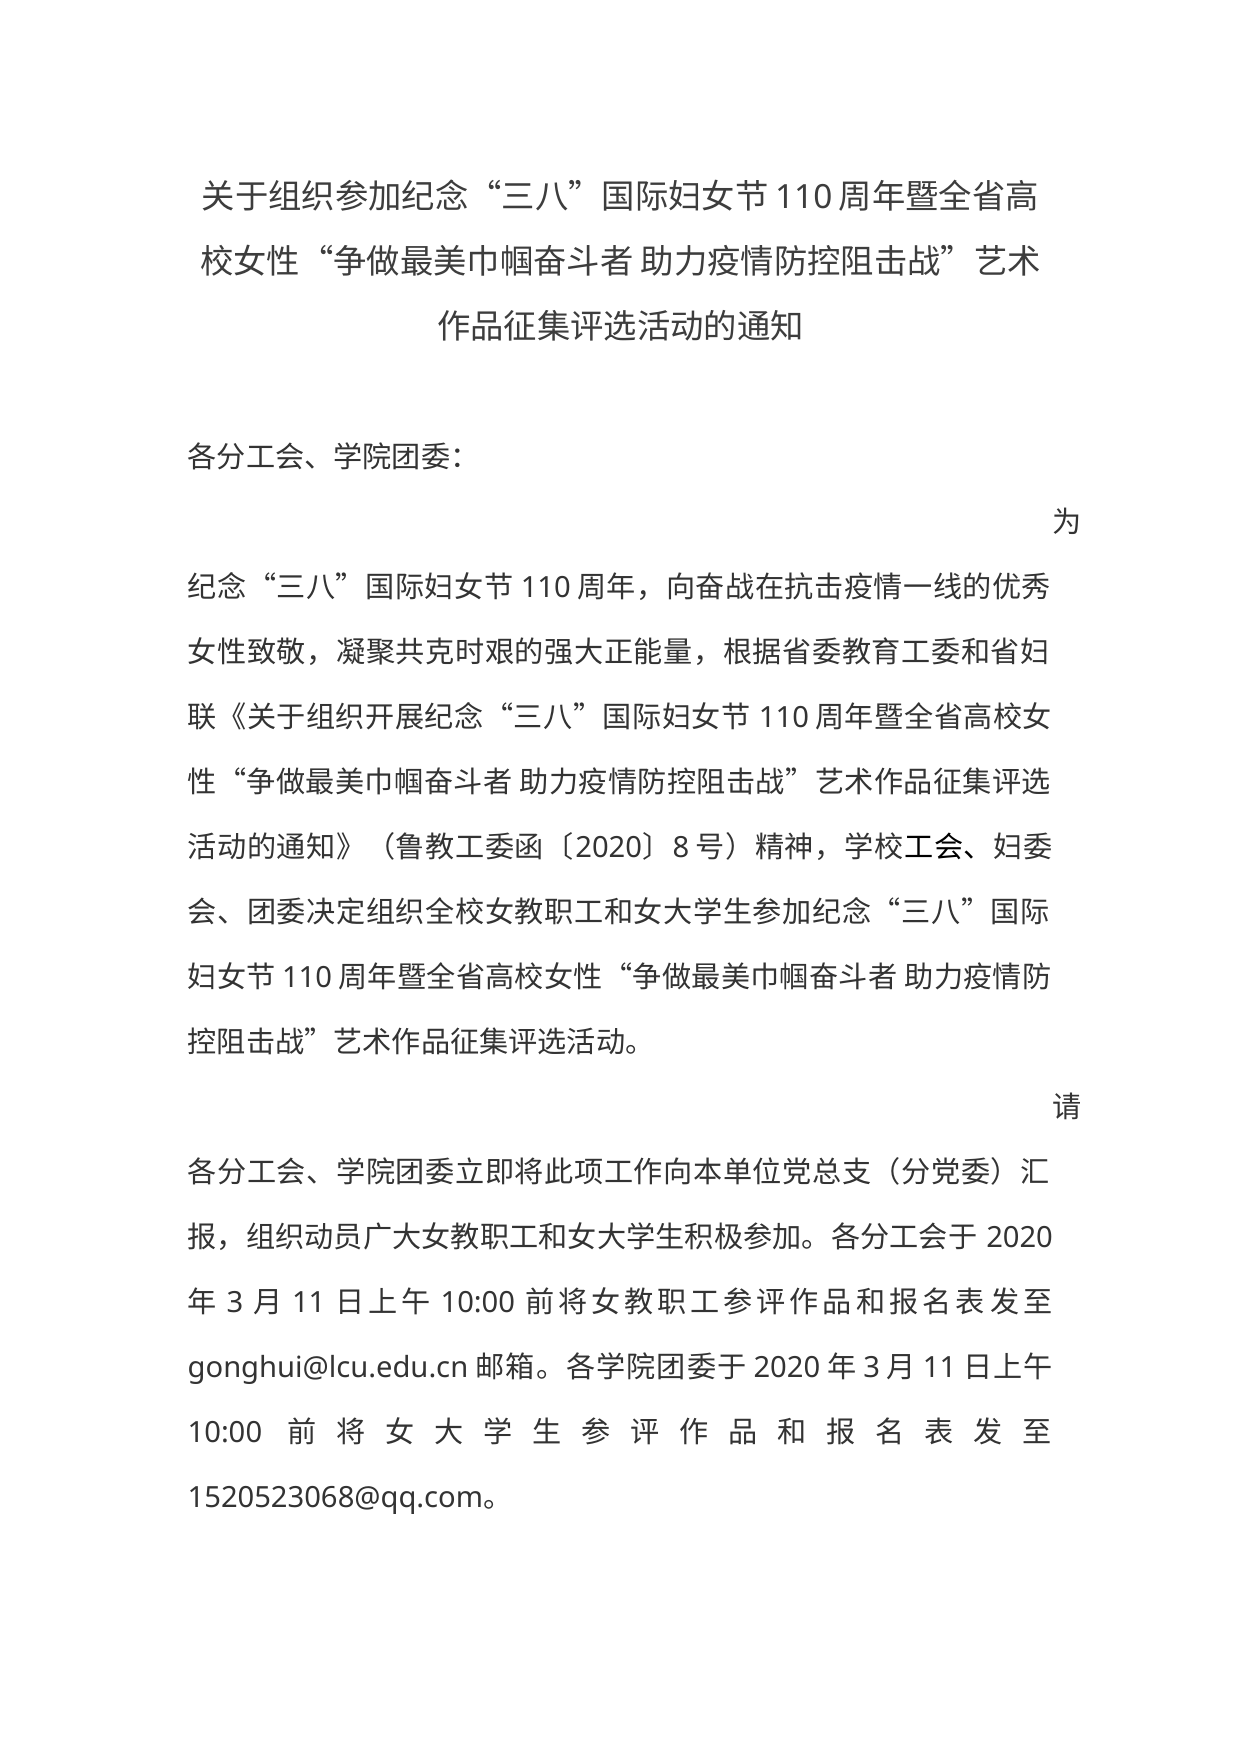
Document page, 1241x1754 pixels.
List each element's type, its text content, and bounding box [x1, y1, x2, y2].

text 为纪念“三八”国际妇女节110周年，向奋战在抗击疫情一线的优秀女性致敬，凝聚共克时艰的强大正能量，根据省委教育工委和省妇联《关于组织开展纪念“三八”国际妇女节110周年暨全省高校女性“争做最美巾帼奋斗者 助力疫情防控阻击战”艺术作品征集评选活动的通知》（鲁教工委函〔2020〕8号）精神，学校工会、妇委会、团委决定组织全校女教职工和女大学生参加纪念“三八”国际妇女节110周年暨全省高校女性“争做最美巾帼奋斗者 助力疫情防控阻击战”艺术作品征集评选活动。 [187, 487, 1053, 1072]
text 请各分工会、学院团委立即将此项工作向本单位党总支（分党委）汇报，组织动员广大女教职工和女大学生积极参加。各分工会于2020年3月11日上午10:00前将女教职工参评作品和报名表发至gonghui@lcu.edu.cn邮箱。各学院团委于2020年3月11日上午10:00前将女大学生参评作品和报名表发至1520523068@qq.com。 [187, 1072, 1053, 1527]
text 关于组织参加纪念“三八”国际妇女节110周年暨全省高校女性“争做最美巾帼奋斗者 助力疫情防控阻击战”艺术作品征集评选活动的通知 [187, 162, 1053, 357]
text 各分工会、学院团委： [187, 422, 1053, 487]
